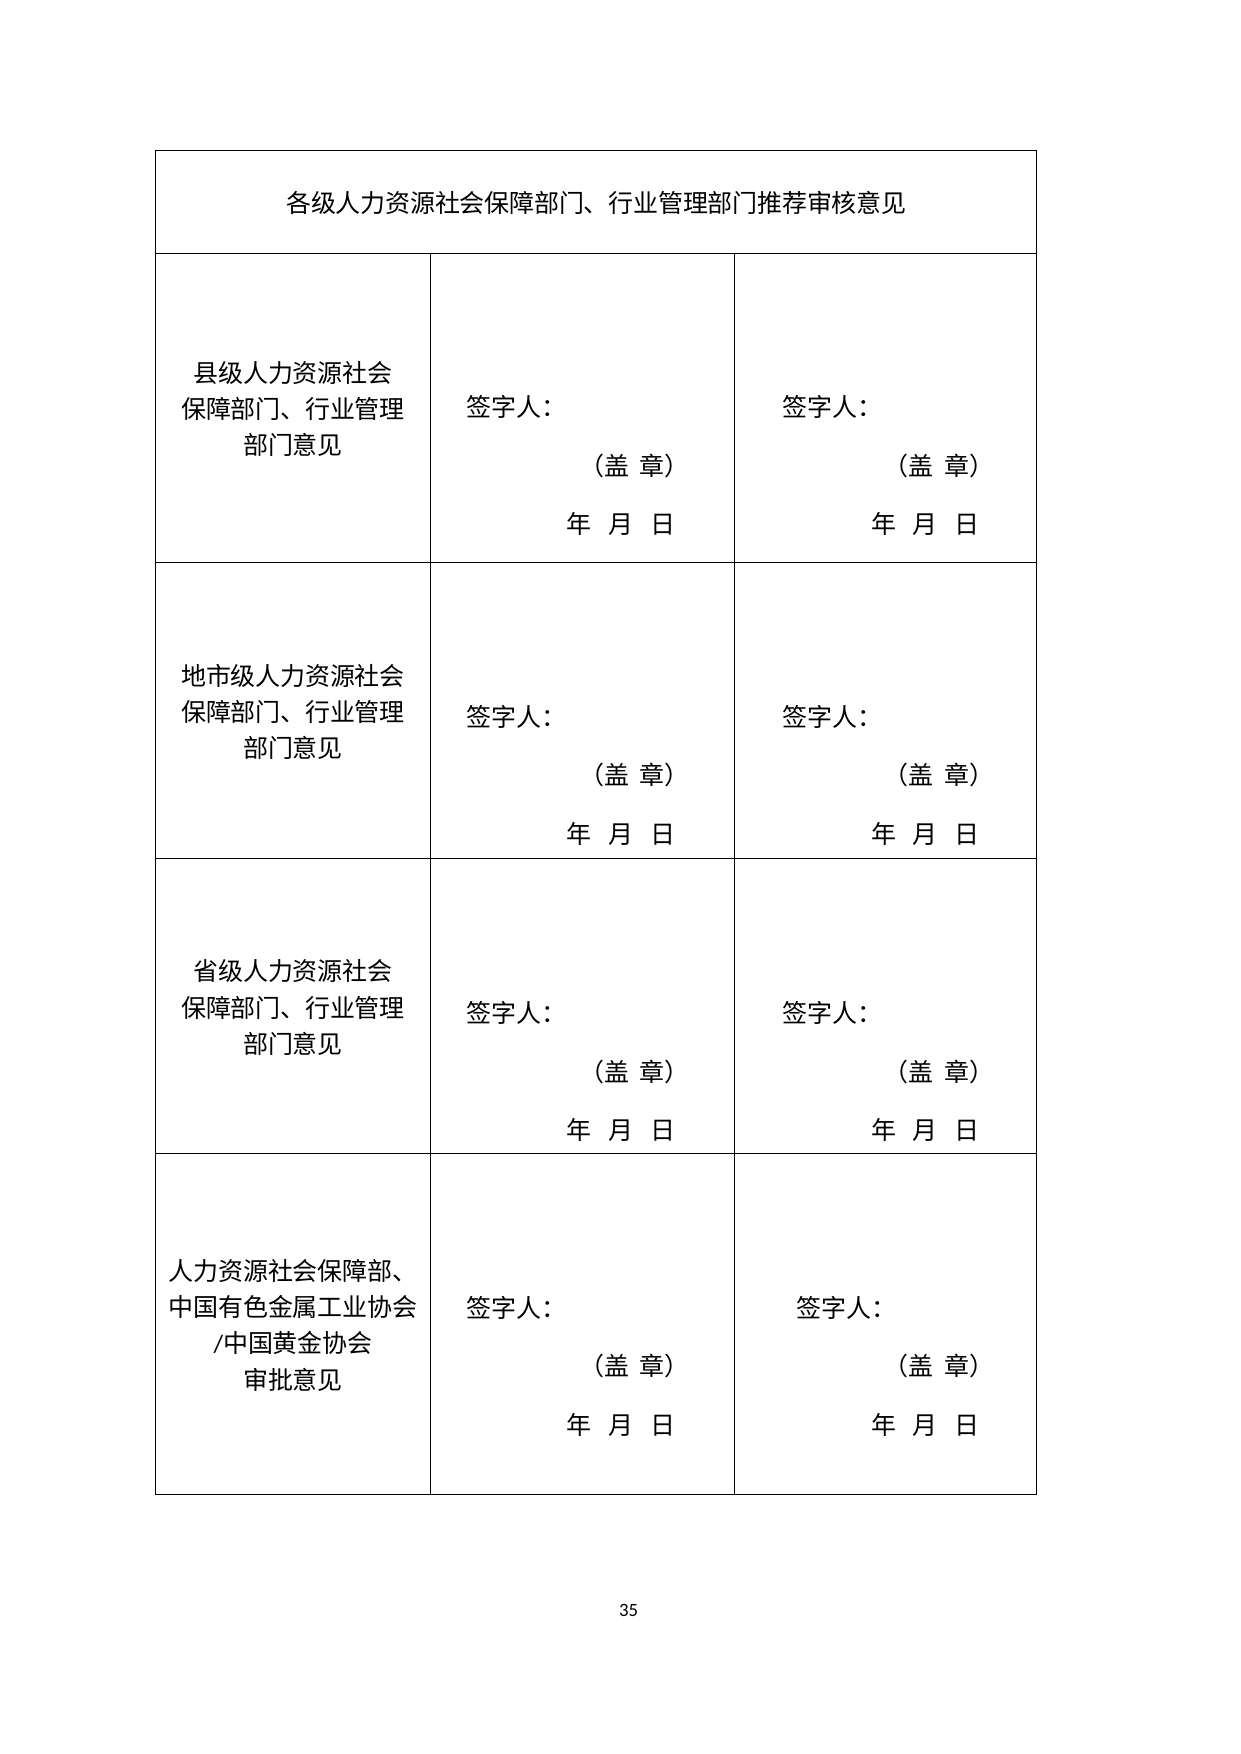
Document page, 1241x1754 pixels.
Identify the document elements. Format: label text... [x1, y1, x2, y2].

table_cell 人力资源社会保障部、中国有色金属工业协会/中国黄金协会 审批意见 [156, 1154, 430, 1494]
table_cell 签字人： （盖 章） 年 月 日 [735, 563, 1036, 858]
table_cell 签字人： （盖 章） 年 月 日 [735, 1154, 1036, 1494]
table_cell 签字人： （盖 章） 年 月 日 [431, 859, 734, 1153]
table_cell 签字人： （盖 章） 年 月 日 [735, 859, 1036, 1153]
table_cell 签字人： （盖 章） 年 月 日 [431, 1154, 734, 1494]
table_cell 签字人： （盖 章） 年 月 日 [431, 563, 734, 858]
table_cell 省级人力资源社会 保障部门、行业管理 部门意见 [156, 859, 430, 1153]
table_cell 县级人力资源社会 保障部门、行业管理 部门意见 [156, 254, 430, 562]
table_cell 签字人： （盖 章） 年 月 日 [431, 254, 734, 562]
table_cell 签字人： （盖 章） 年 月 日 [735, 254, 1036, 562]
table_cell 各级人力资源社会保障部门、行业管理部门推荐审核意见 [156, 151, 1036, 252]
table_cell 地市级人力资源社会 保障部门、行业管理 部门意见 [156, 563, 430, 858]
